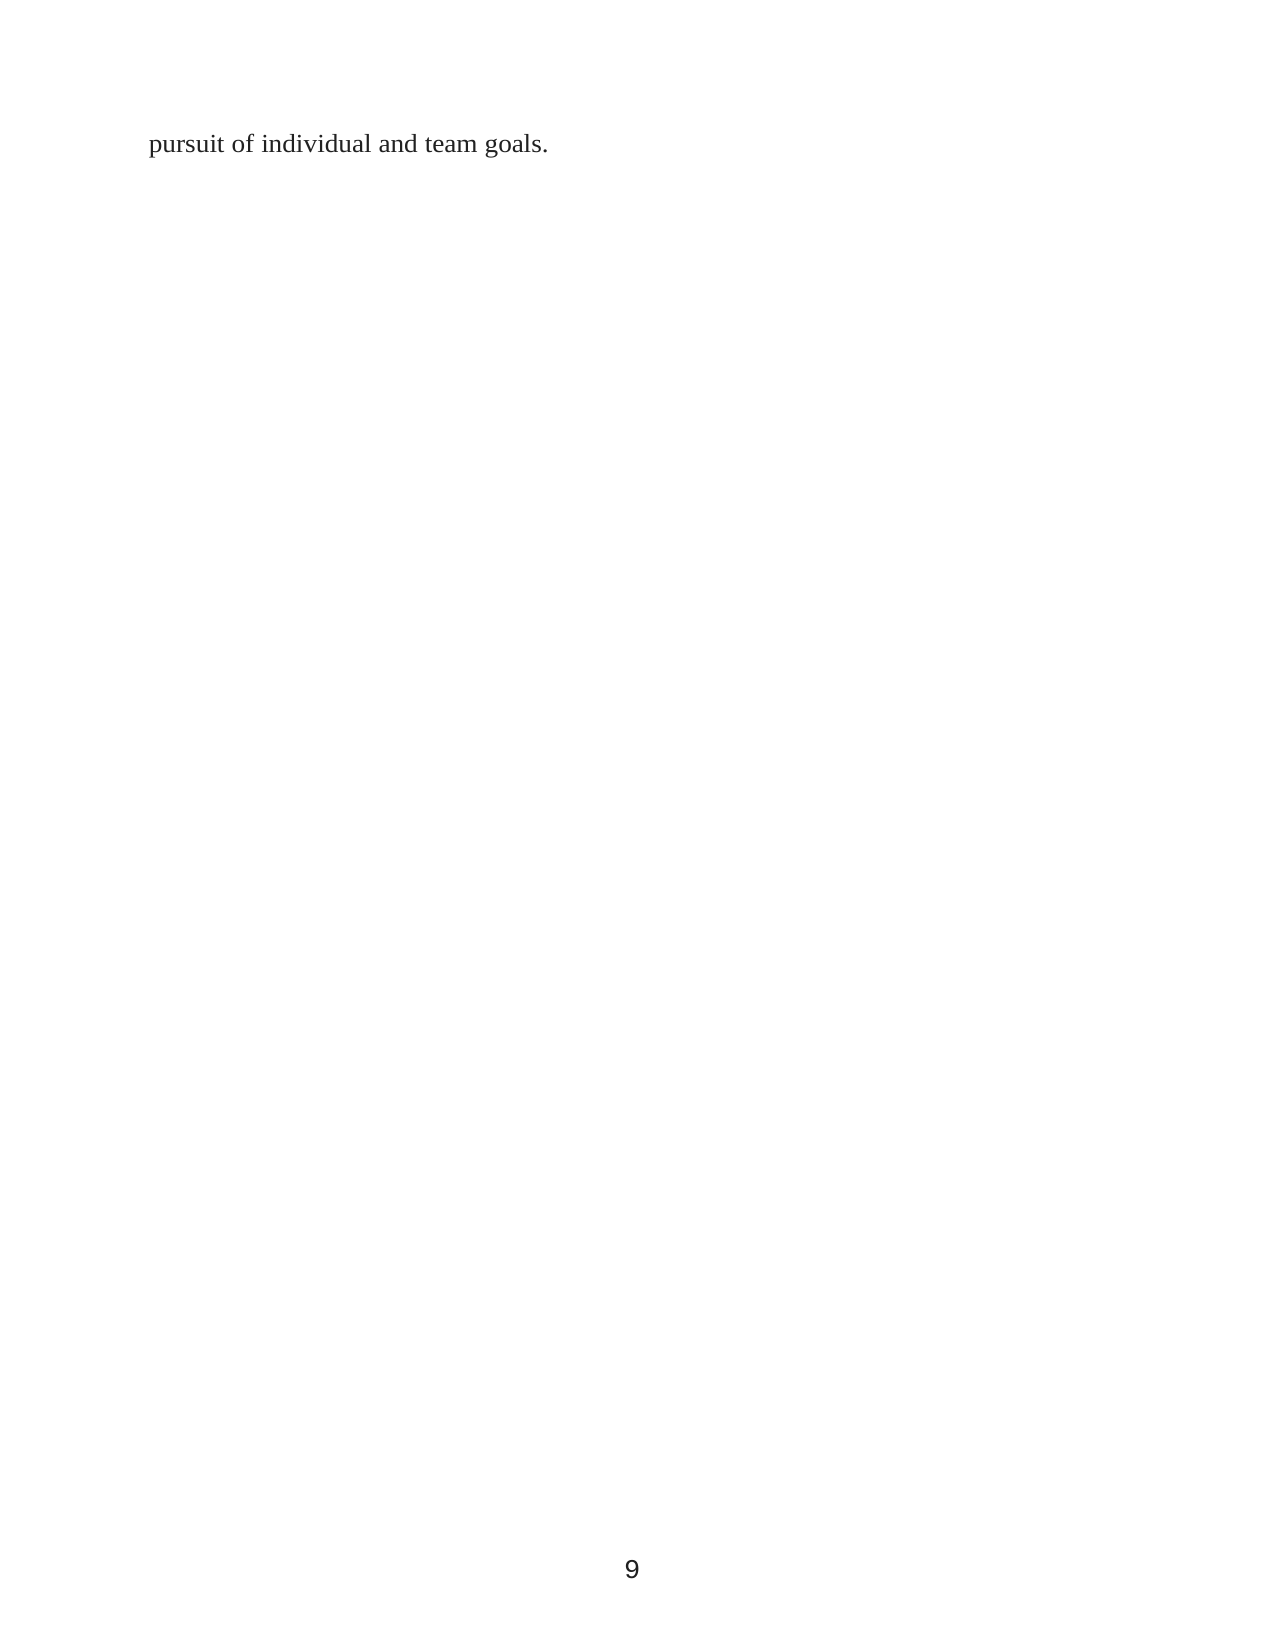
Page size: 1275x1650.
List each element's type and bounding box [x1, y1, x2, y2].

text [149, 129, 1129, 158]
